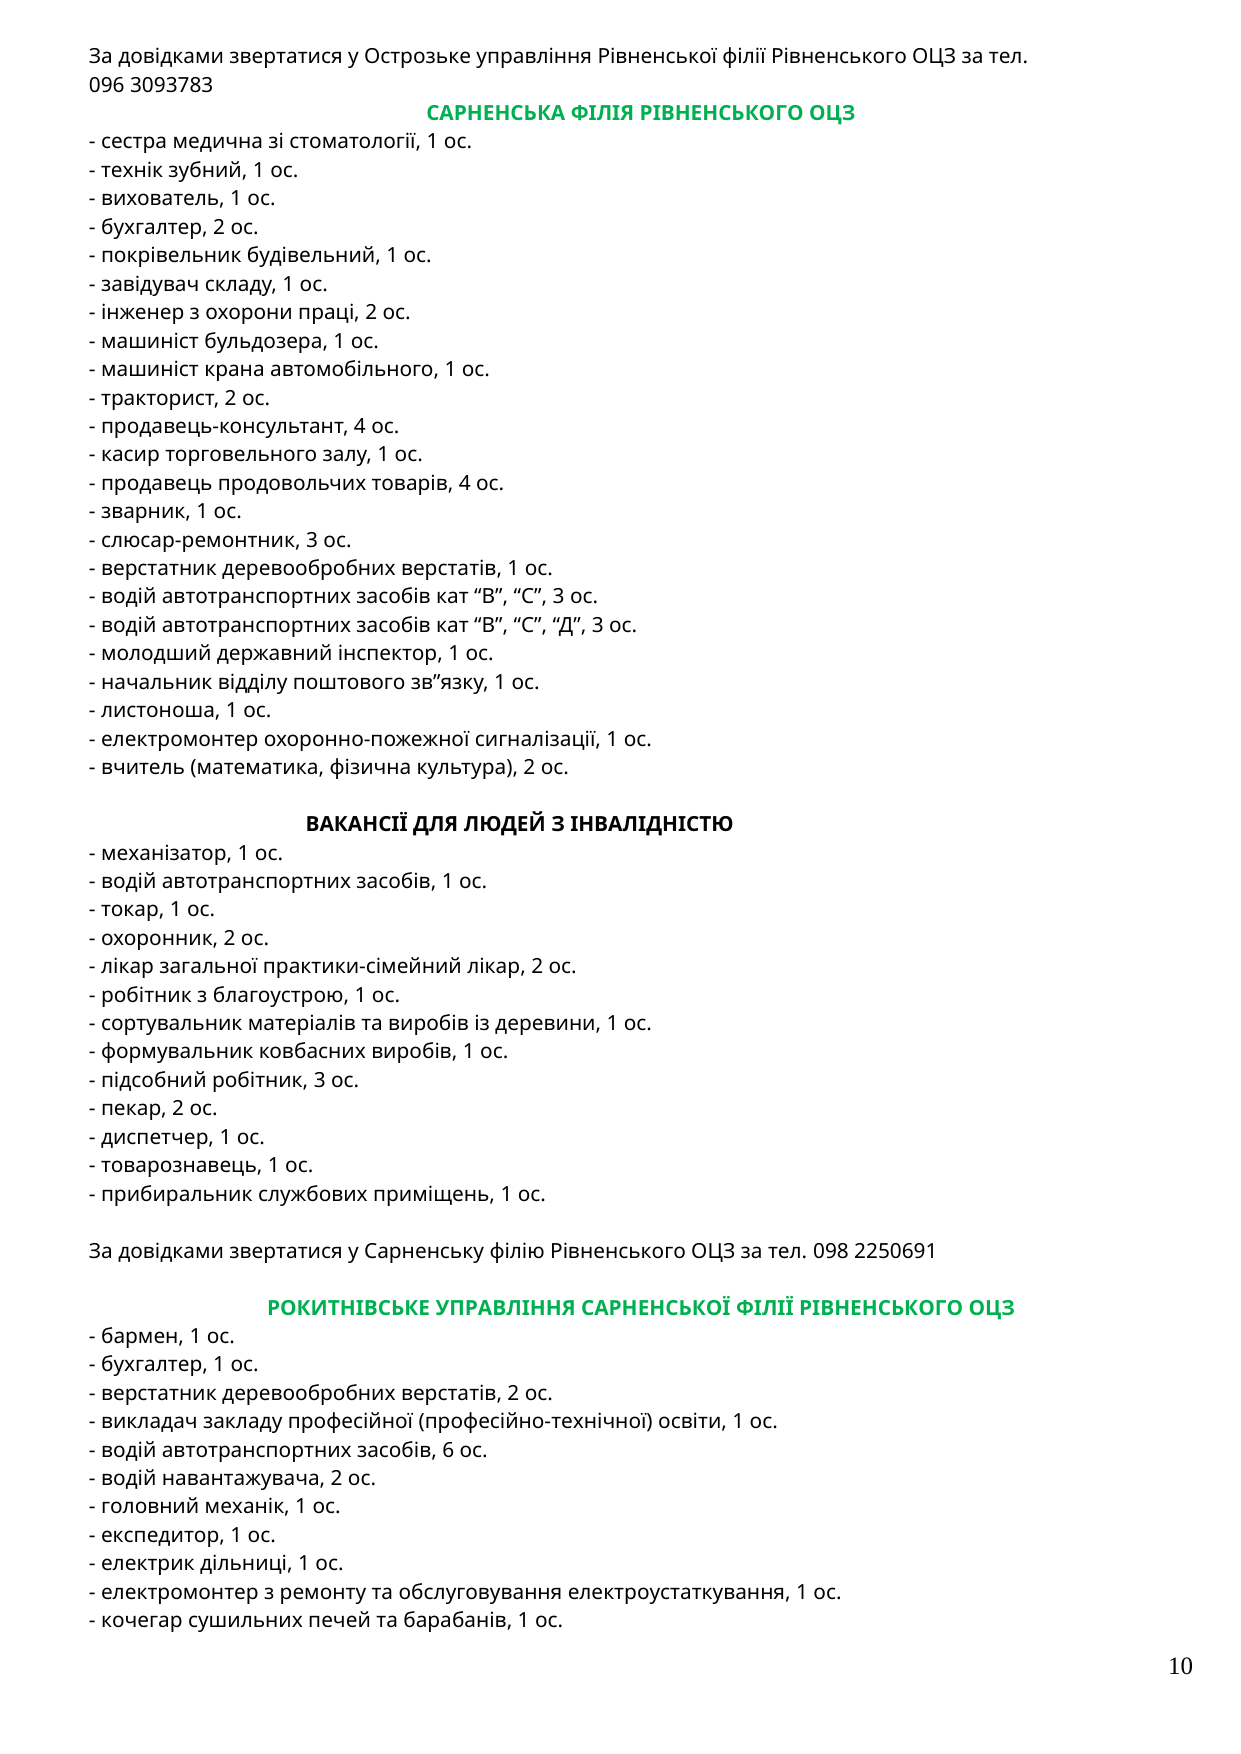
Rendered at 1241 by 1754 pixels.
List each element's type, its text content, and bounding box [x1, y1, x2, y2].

text - вихователь, 1 ос. [89, 183, 1193, 212]
text - верстатник деревообробних верстатів, 2 ос. [89, 1378, 1193, 1406]
text - токар, 1 ос. [89, 894, 1193, 923]
text - листоноша, 1 ос. [89, 695, 1193, 724]
text - вчитель (математика, фізична культура), 2 ос. [89, 752, 1193, 781]
text - касир торговельного залу, 1 ос. [89, 439, 1193, 468]
text - продавець-консультант, 4 ос. [89, 411, 1193, 439]
text - бухгалтер, 2 ос. [89, 212, 1193, 240]
text - бармен, 1 ос. [89, 1321, 1193, 1349]
text - головний механік, 1 ос. [89, 1492, 1193, 1520]
text - формувальник ковбасних виробів, 1 ос. [89, 1037, 1193, 1065]
text - робітник з благоустрою, 1 ос. [89, 980, 1193, 1008]
text РОКИТНІВСЬКЕ УПРАВЛІННЯ САРНЕНСЬКОЇ ФІЛІЇ РІВНЕНСЬКОГО ОЦЗ [89, 1293, 1193, 1321]
text - водій автотранспортних засобів, 1 ос. [89, 866, 1193, 894]
text - сестра медична зі стоматології, 1 ос. [89, 127, 1193, 155]
text - технік зубний, 1 ос. [89, 155, 1193, 183]
text - покрівельник будівельний, 1 ос. [89, 240, 1193, 269]
text - тракторист, 2 ос. [89, 383, 1193, 411]
text - диспетчер, 1 ос. [89, 1122, 1193, 1150]
text - електромонтер охоронно-пожежної сигналізації, 1 ос. [89, 724, 1193, 752]
text - молодший державний інспектор, 1 ос. [89, 638, 1193, 667]
text - товарознавець, 1 ос. [89, 1150, 1193, 1179]
text За довідками звертатися у Сарненську філію Рівненського ОЦЗ за тел. 098 2250691 [89, 1236, 1193, 1264]
text - водій автотранспортних засобів кат “В”, “С”, “Д”, 3 ос. [89, 610, 1193, 638]
text - продавець продовольчих товарів, 4 ос. [89, 468, 1193, 496]
text ВАКАНСІЇ ДЛЯ ЛЮДЕЙ З ІНВАЛІДНІСТЮ [89, 809, 1193, 838]
text - викладач закладу професійної (професійно-технічної) освіти, 1 ос. [89, 1406, 1193, 1435]
text - механізатор, 1 ос. [89, 838, 1193, 866]
text - інженер з охорони праці, 2 ос. [89, 297, 1193, 326]
text - завідувач складу, 1 ос. [89, 269, 1193, 297]
text - пекар, 2 ос. [89, 1093, 1193, 1122]
text - начальник відділу поштового зв”язку, 1 ос. [89, 667, 1193, 695]
text - лікар загальної практики-сімейний лікар, 2 ос. [89, 951, 1193, 980]
text - водій автотранспортних засобів кат “В”, “С”, 3 ос. [89, 582, 1193, 610]
text За довідками звертатися у Острозьке управління Рівненської філії Рівненського ОЦЗ за тел. [89, 41, 1193, 70]
text 096 3093783 [89, 70, 1193, 98]
text - водій навантажувача, 2 ос. [89, 1463, 1193, 1492]
text - водій автотранспортних засобів, 6 ос. [89, 1435, 1193, 1463]
text - підсобний робітник, 3 ос. [89, 1065, 1193, 1093]
text - охоронник, 2 ос. [89, 923, 1193, 951]
text - кочегар сушильних печей та барабанів, 1 ос. [89, 1605, 1193, 1634]
text - сортувальник матеріалів та виробів із деревини, 1 ос. [89, 1008, 1193, 1037]
text - верстатник деревообробних верстатів, 1 ос. [89, 553, 1193, 582]
text - електрик дільниці, 1 ос. [89, 1548, 1193, 1577]
text - машиніст крана автомобільного, 1 ос. [89, 354, 1193, 383]
text - електромонтер з ремонту та обслуговування електроустаткування, 1 ос. [89, 1577, 1193, 1605]
text - слюсар-ремонтник, 3 ос. [89, 525, 1193, 553]
text - зварник, 1 ос. [89, 496, 1193, 525]
text - бухгалтер, 1 ос. [89, 1349, 1193, 1378]
text - експедитор, 1 ос. [89, 1520, 1193, 1548]
text - прибиральник службових приміщень, 1 ос. [89, 1179, 1193, 1207]
text СарненськА ФІЛІЯ РІВНЕНСЬКОГО ОЦЗ [89, 98, 1193, 127]
text - машиніст бульдозера, 1 ос. [89, 326, 1193, 354]
